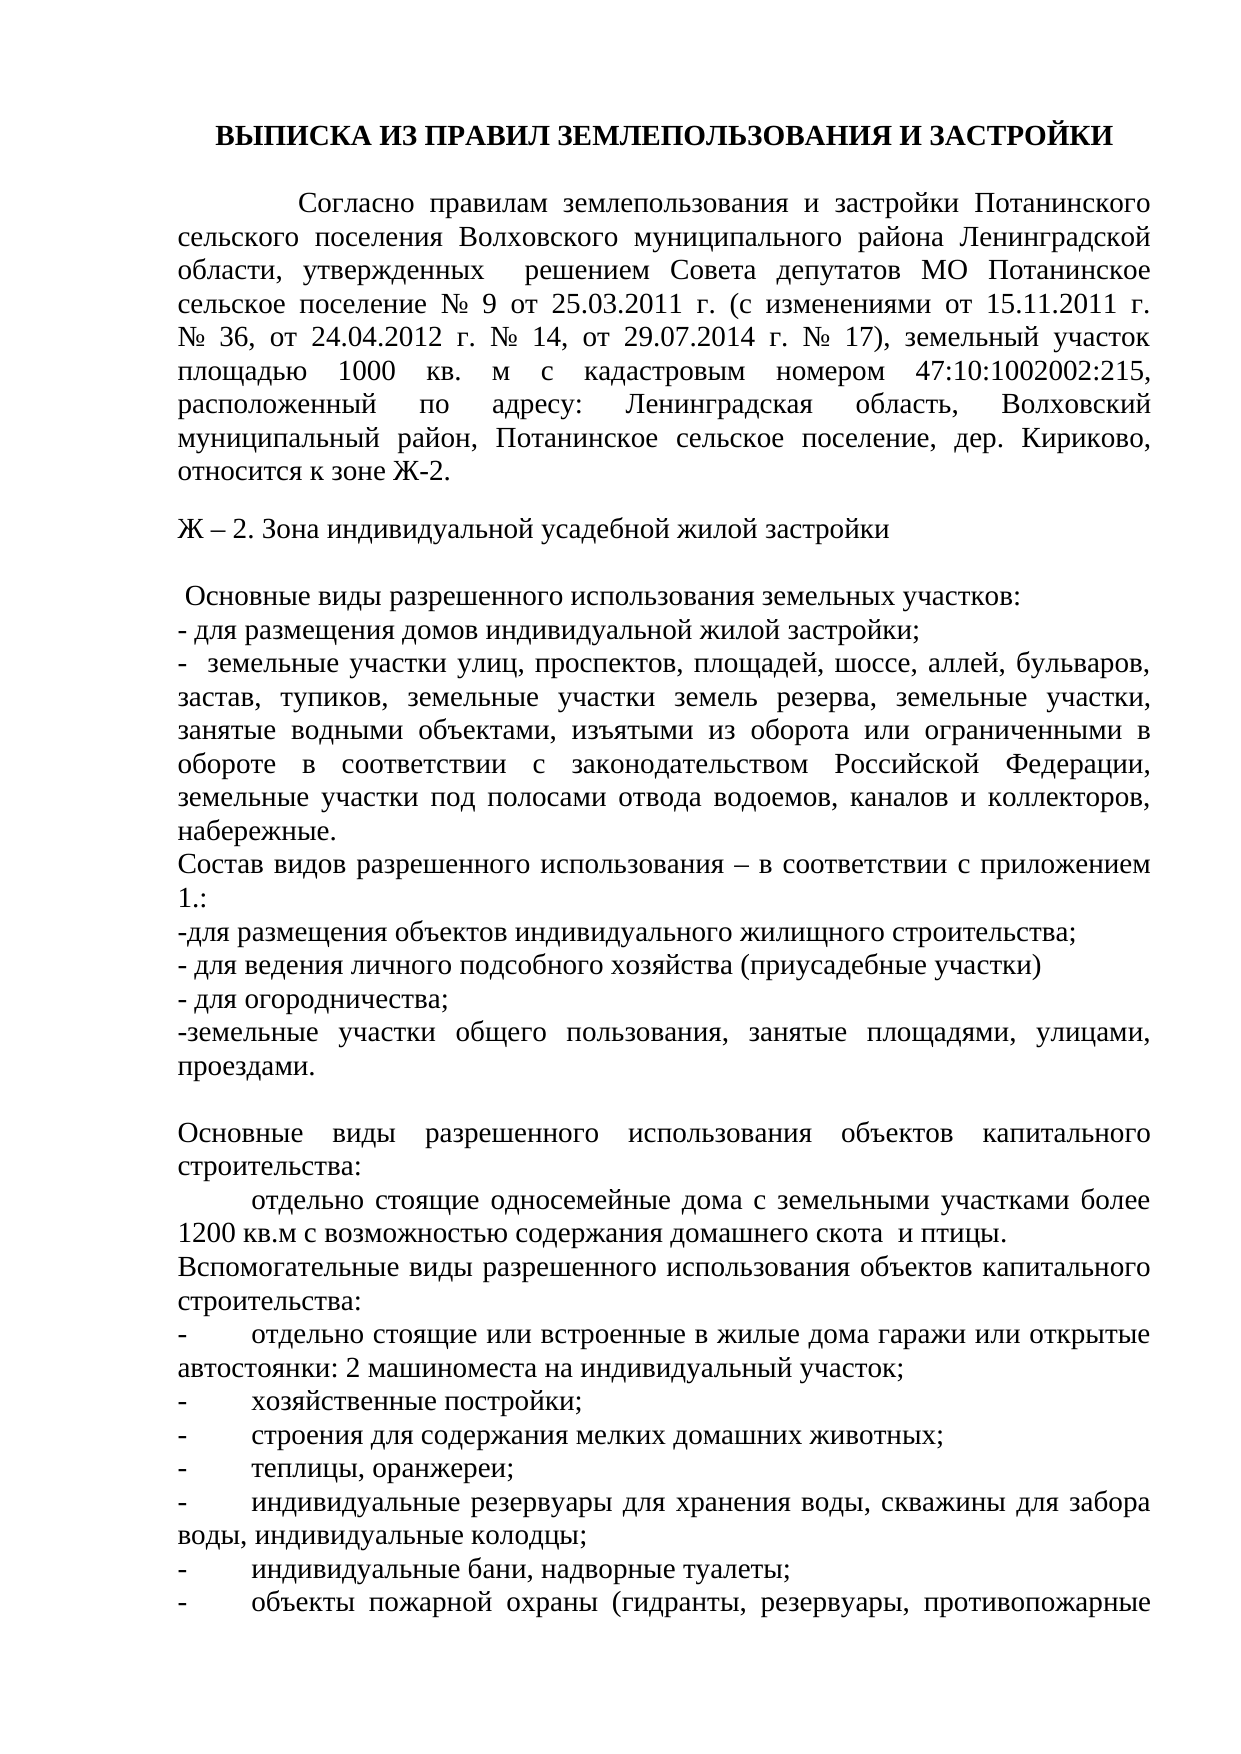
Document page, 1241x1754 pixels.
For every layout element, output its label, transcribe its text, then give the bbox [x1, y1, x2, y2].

text - строения для содержания мелких домашних животных; [177, 1417, 1152, 1450]
text ВЫПИСКА ИЗ ПРАВИЛ ЗЕМЛЕПОЛЬЗОВАНИЯ И ЗАСТРОЙКИ [177, 118, 1152, 152]
text - индивидуальные бани, надворные туалеты; [177, 1551, 1152, 1584]
text - для огородничества; [177, 981, 1152, 1014]
text  отдельно стоящие односемейные дома с земельными участками более 1200 кв.м с возможностью содержания домашнего скота и птицы. [177, 1182, 1152, 1249]
text Основные виды разрешенного использования земельных участков: [177, 578, 1152, 612]
text - для ведения личного подсобного хозяйства (приусадебные участки) [177, 947, 1152, 981]
text - земельные участки улиц, проспектов, площадей, шоссе, аллей, бульваров, застав, тупиков, земельные участки земель резерва, земельные участки, занятые водными объектами, изъятыми из оборота или ограниченными в обороте в соответствии с законодательством Российской Федерации, земельные участки под полосами отвода водоемов, каналов и коллекторов, набережные. [177, 645, 1152, 847]
text Вспомогательные виды разрешенного использования объектов капитального строительства: [177, 1249, 1152, 1316]
text -земельные участки общего пользования, занятые площадями, улицами, проездами. [177, 1014, 1152, 1081]
text Состав видов разрешенного использования – в соответствии с приложением 1.: [177, 847, 1152, 914]
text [177, 1584, 1152, 1618]
text - теплицы, оранжереи; [177, 1450, 1152, 1484]
text - хозяйственные постройки; [177, 1383, 1152, 1417]
text Ж – 2. Зона индивидуальной усадебной жилой застройки [177, 511, 1152, 545]
text - для размещения домов индивидуальной жилой застройки; [177, 612, 1152, 645]
text - отдельно стоящие или встроенные в жилые дома гаражи или открытые автостоянки: 2 машиноместа на индивидуальный участок; [177, 1316, 1152, 1383]
text Основные виды разрешенного использования объектов капитального строительства: [177, 1115, 1152, 1182]
text - индивидуальные резервуары для хранения воды, скважины для забора воды, индивидуальные колодцы; [177, 1484, 1152, 1551]
text -для размещения объектов индивидуального жилищного строительства; [177, 914, 1152, 947]
text Согласно правилам землепользования и застройки Потанинского сельского поселения Волховского муниципального района Ленинградской области, утвержденных решением Совета депутатов МО Потанинское сельское поселение № 9 от 25.03.2011 г. (с изменениями от 15.11.2011 г. № 36, от 24.04.2012 г. № 14, от 29.07.2014 г. № 17), земельный участок площадью 1000 кв. м с кадастровым номером 47:10:1002002:215, расположенный по адресу: Ленинградская область, Волховский муниципальный район, Потанинское сельское поселение, дер. Кириково, относится к зоне Ж-2. [177, 185, 1152, 487]
